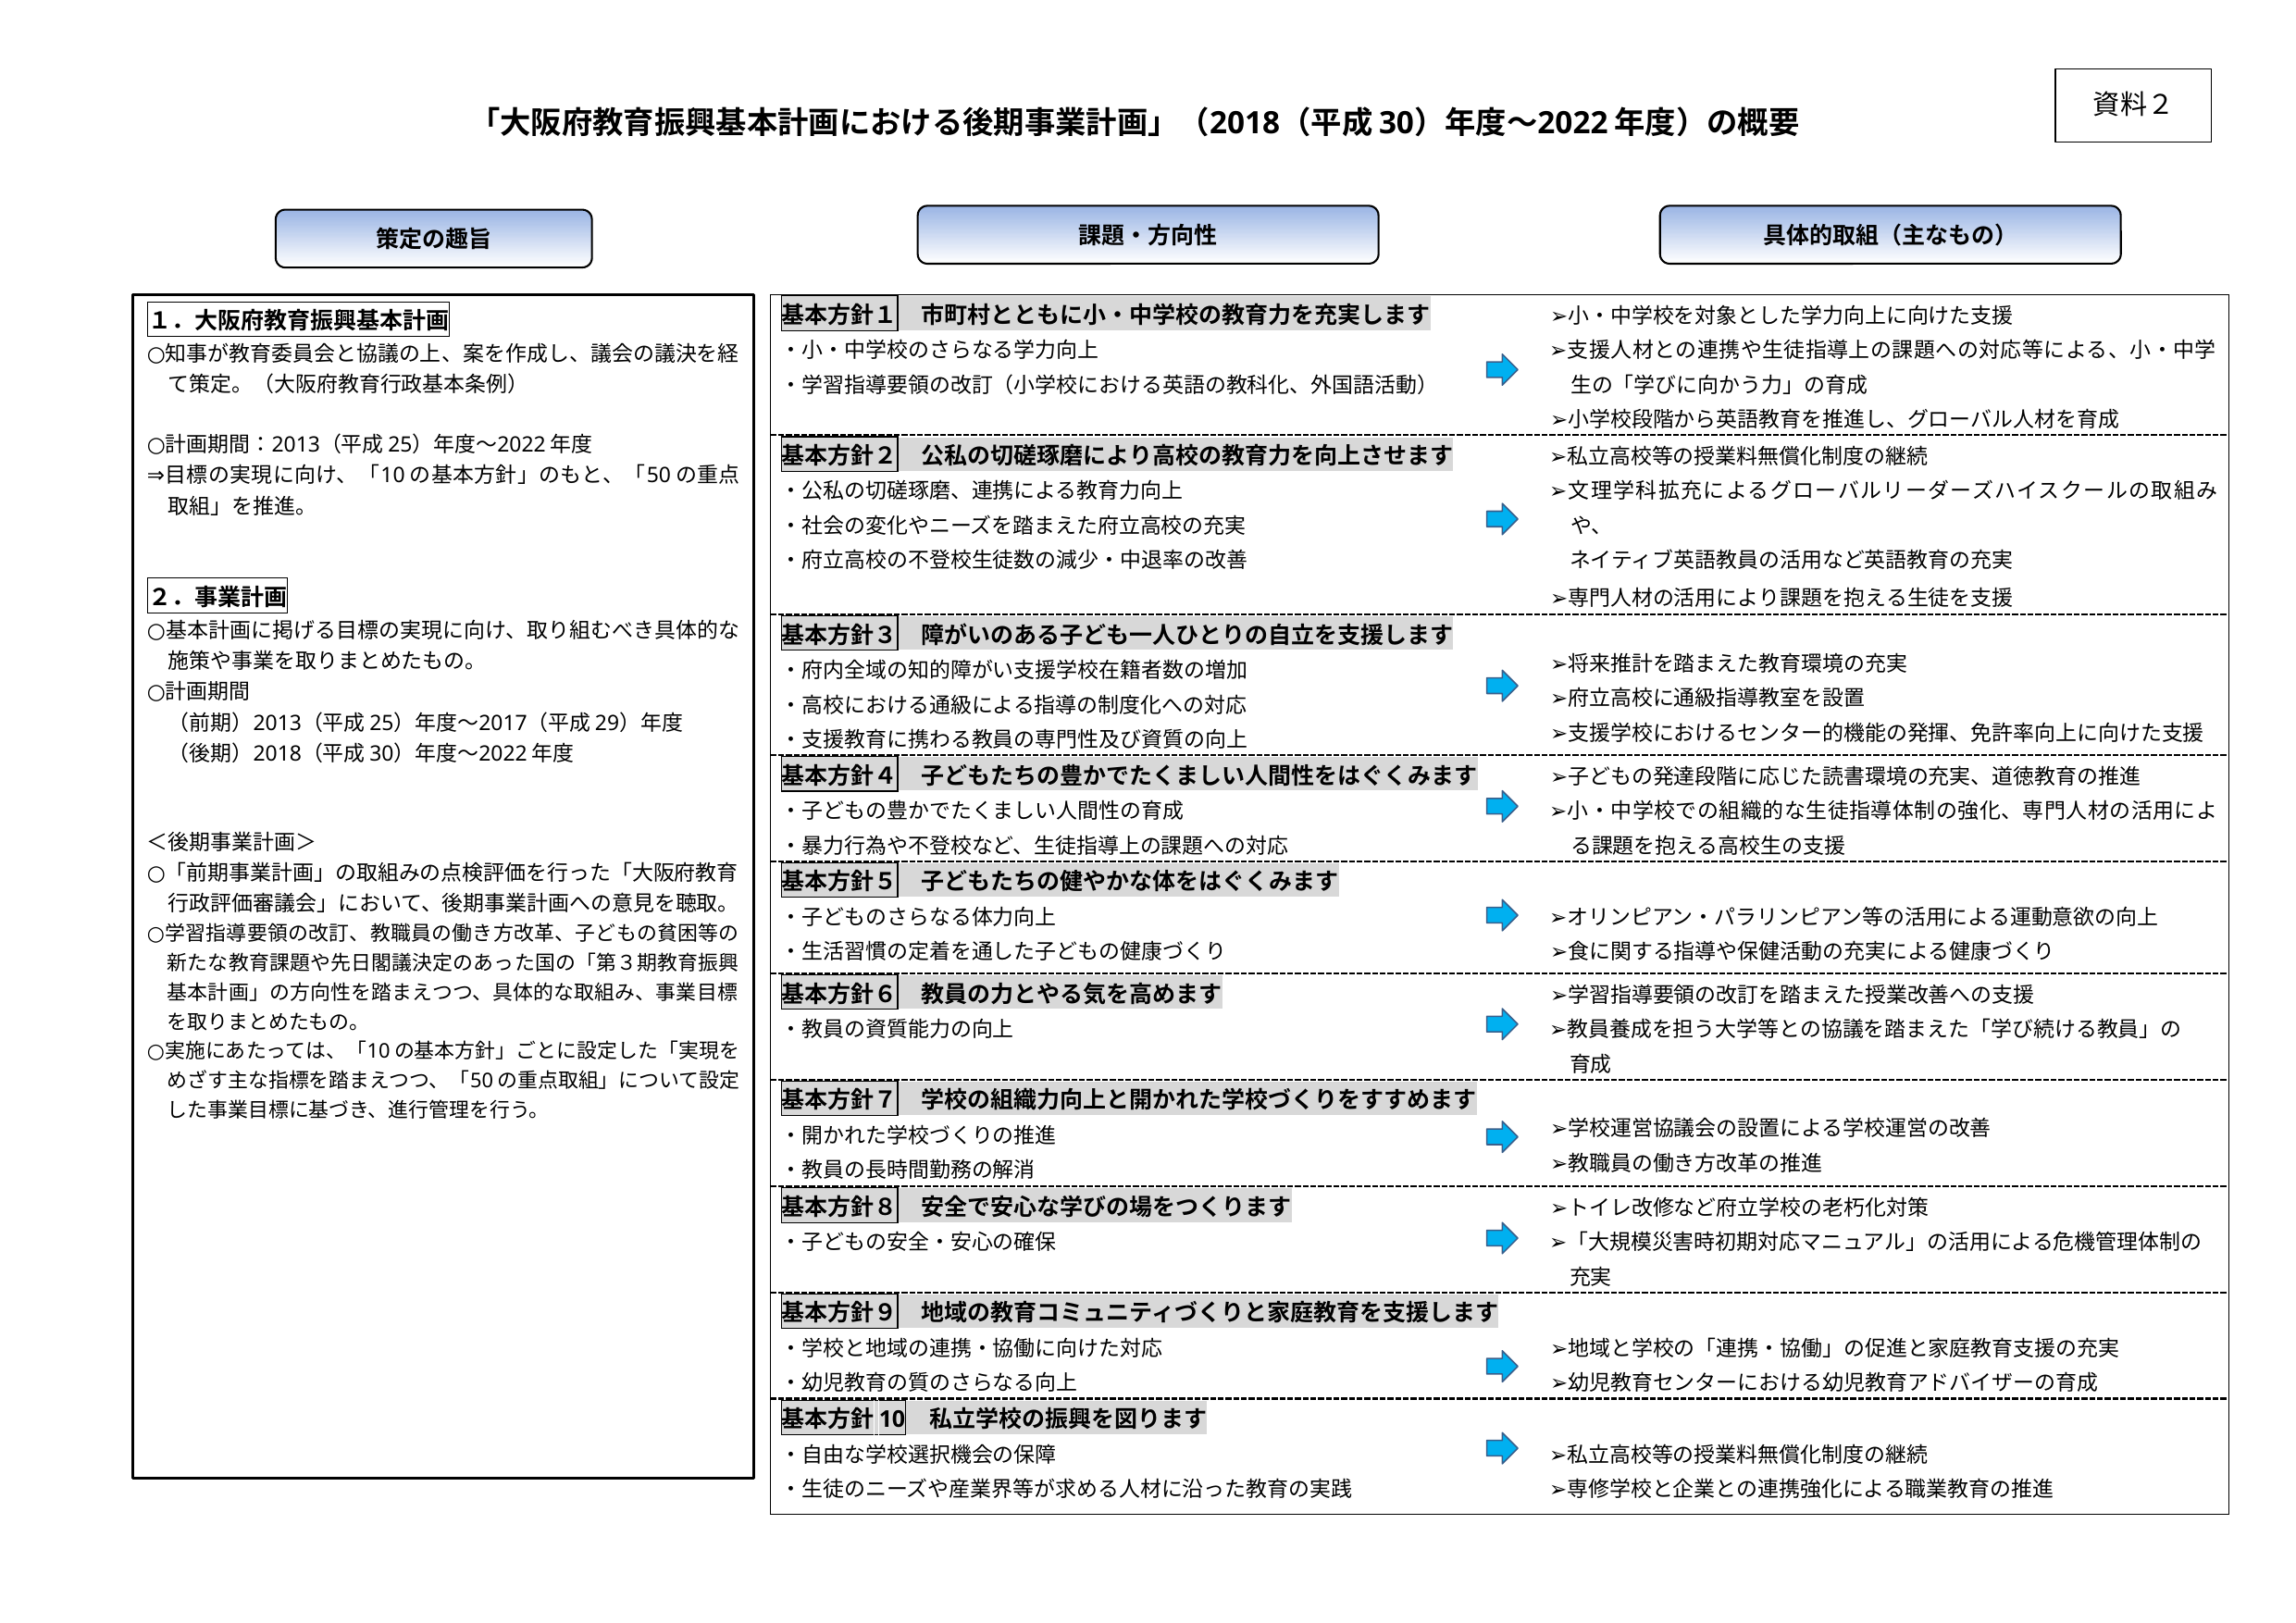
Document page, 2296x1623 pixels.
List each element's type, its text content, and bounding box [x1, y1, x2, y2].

table_cell 基本方針10 私立学校の振興を図ります ・自由な学校選択機会の保障 ・生徒のニーズや産業界等が求める人材に沿った教育の実践 [771, 1397, 1518, 1514]
table_header ➢小・中学校を対象とした学力向上に向けた支援 ➢支援人材との連携や生徒指導上の課題への対応等による、小・中学生の「学びに向かう力」の育成 ➢小学校段階から英語教育を推進し、グローバル人材を育成 [1519, 295, 2228, 434]
table_cell 基本方針３ 障がいのある子ども一人ひとりの自立を支援します ・府内全域の知的障がい支援学校在籍者数の増加 ・高校における通級による指導の制度化への対応 ・支援教育に携わる教員の専門性及び資質の向上 [771, 613, 1518, 754]
table_cell 基本方針４ 子どもたちの豊かでたくましい人間性をはぐくみます ・子どもの豊かでたくましい人間性の育成 ・暴力行為や不登校など、生徒指導上の課題への対応 [771, 754, 1518, 861]
table_cell 基本方針２ 公私の切磋琢磨により高校の教育力を向上させます ・公私の切磋琢磨、連携による教育力向上 ・社会の変化やニーズを踏まえた府立高校の充実 ・府立高校の不登校生徒数の減少・中退率の改善 [771, 434, 1518, 613]
table_cell ➢学習指導要領の改訂を踏まえた授業改善への支援 ➢教員養成を担う大学等との協議を踏まえた「学び続ける教員」の 育成 [1519, 973, 2228, 1079]
table_cell ➢将来推計を踏まえた教育環境の充実 ➢府立高校に通級指導教室を設置 ➢支援学校におけるセンター的機能の発揮、免許率向上に向けた支援 [1519, 613, 2228, 754]
table_cell ➢オリンピアン・パラリンピアン等の活用による運動意欲の向上 ➢食に関する指導や保健活動の充実による健康づくり [1519, 861, 2228, 973]
table_cell ➢子どもの発達段階に応じた読書環境の充実、道徳教育の推進 ➢小・中学校での組織的な生徒指導体制の強化、専門人材の活用による課題を抱える高校生の支援 [1519, 754, 2228, 861]
table_cell 基本方針９ 地域の教育コミュニティづくりと家庭教育を支援します ・学校と地域の連携・協働に向けた対応 ・幼児教育の質のさらなる向上 [771, 1292, 1518, 1397]
table_cell ➢トイレ改修など府立学校の老朽化対策 ➢「大規模災害時初期対応マニュアル」の活用による危機管理体制の 充実 [1519, 1185, 2228, 1292]
table_header 基本方針１ 市町村とともに小・中学校の教育力を充実します ・小・中学校のさらなる学力向上 ・学習指導要領の改訂（小学校における英語の教科化、外国語活動） [771, 295, 1518, 434]
table_cell 基本方針５ 子どもたちの健やかな体をはぐくみます ・子どものさらなる体力向上 ・生活習慣の定着を通した子どもの健康づくり [771, 861, 1518, 973]
table_cell 基本方針７ 学校の組織力向上と開かれた学校づくりをすすめます ・開かれた学校づくりの推進 ・教員の長時間勤務の解消 [771, 1079, 1518, 1185]
table_cell ➢学校運営協議会の設置による学校運営の改善 ➢教職員の働き方改革の推進 [1519, 1079, 2228, 1185]
table_cell ➢私立高校等の授業料無償化制度の継続 ➢文理学科拡充によるグローバルリーダーズハイスクールの取組みや、 ネイティブ英語教員の活用など英語教育の充実 ➢専門人材の活用により課題を抱える生徒を支援 [1519, 434, 2228, 613]
table_cell ➢私立高校等の授業料無償化制度の継続 ➢専修学校と企業との連携強化による職業教育の推進 [1519, 1397, 2228, 1514]
table_cell ➢地域と学校の「連携・協働」の促進と家庭教育支援の充実 ➢幼児教育センターにおける幼児教育アドバイザーの育成 [1519, 1292, 2228, 1397]
table_cell 基本方針６ 教員の力とやる気を高めます ・教員の資質能力の向上 [771, 973, 1518, 1079]
text 「大阪府教育振興基本計画における後期事業計画」（2018（平成30）年度～2022年度）の概要 [137, 85, 2131, 155]
table_cell 基本方針８ 安全で安心な学びの場をつくります ・子どもの安全・安心の確保 [771, 1185, 1518, 1292]
